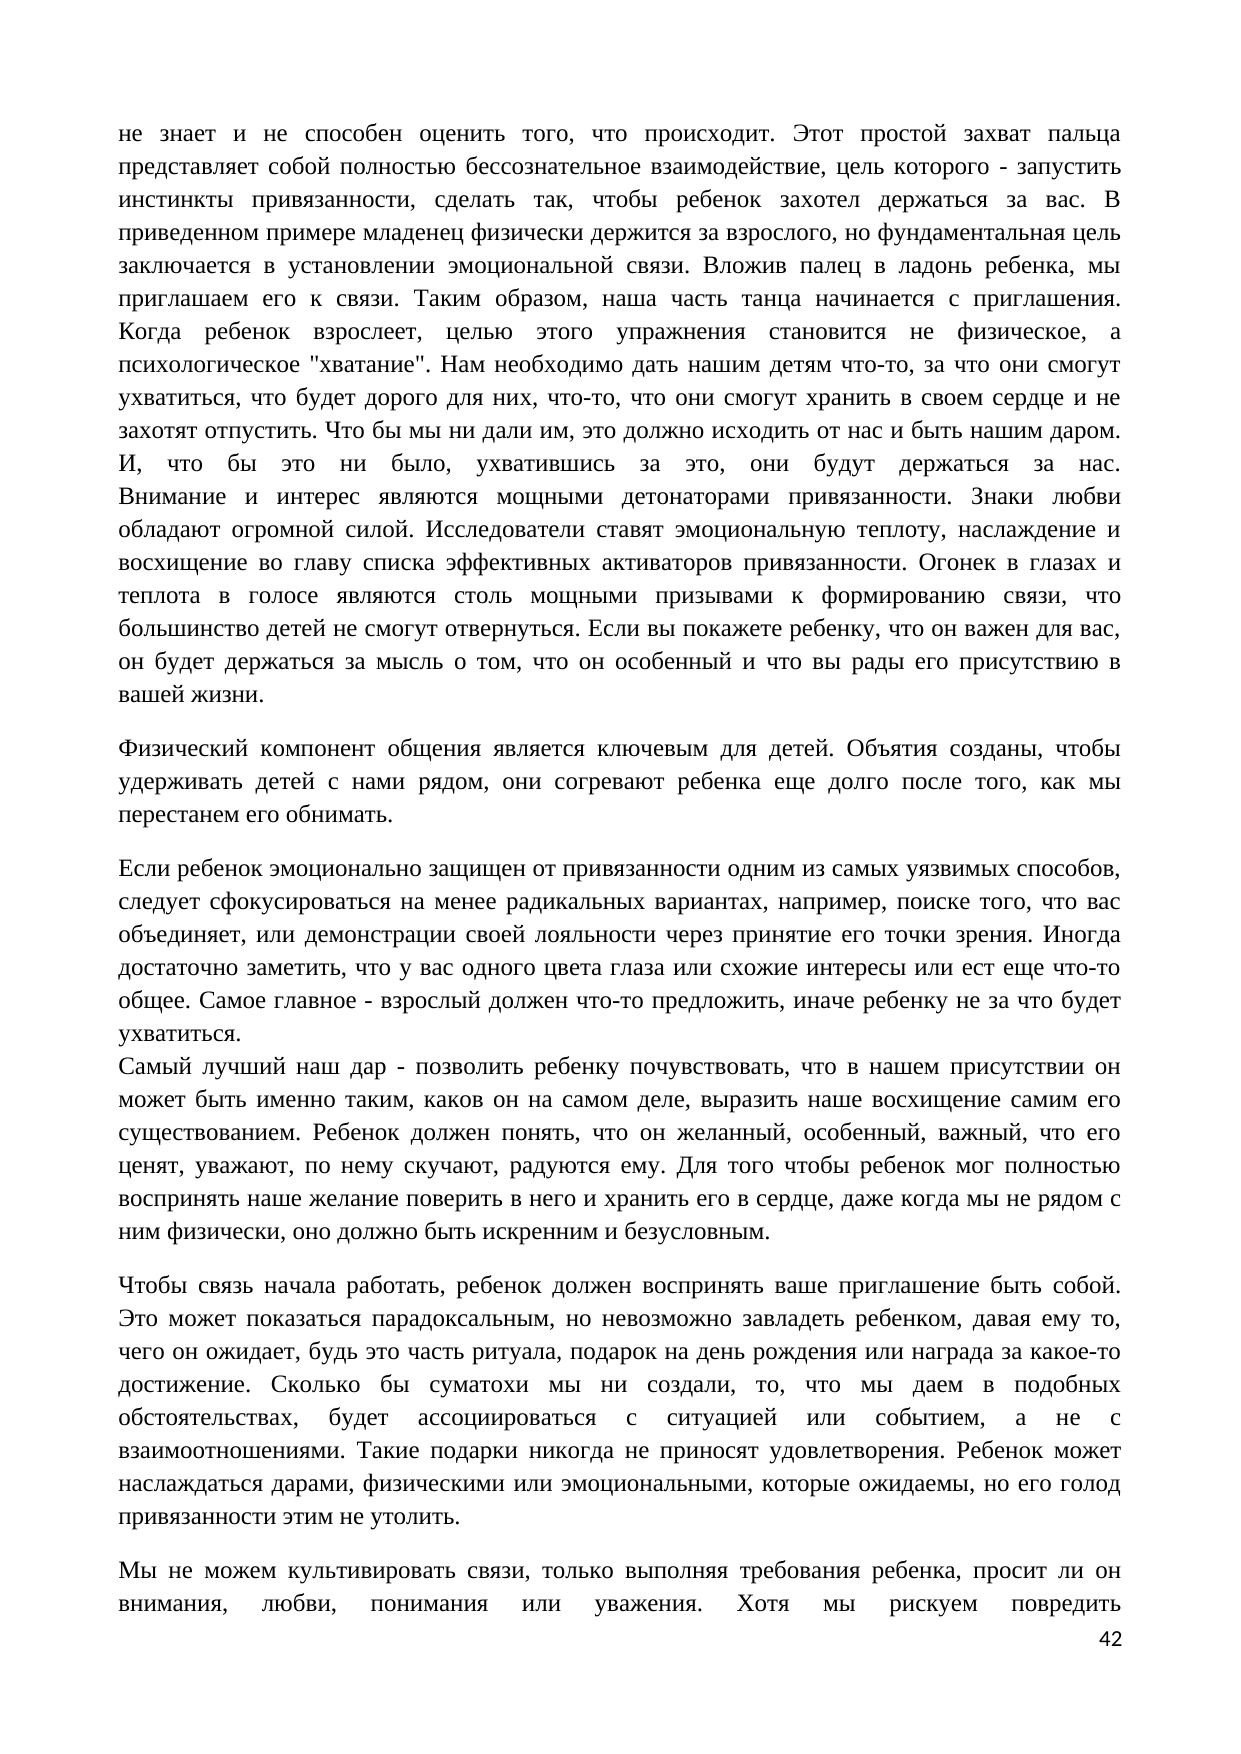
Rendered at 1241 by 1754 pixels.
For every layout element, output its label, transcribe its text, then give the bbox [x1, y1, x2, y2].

text Физический компонент общения является ключевым для детей. Объятия созданы, чтобы удерживать детей с нами рядом, они согревают ребенка еще долго после того, как мы перестанем его обнимать. [118, 795, 1122, 828]
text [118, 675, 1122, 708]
